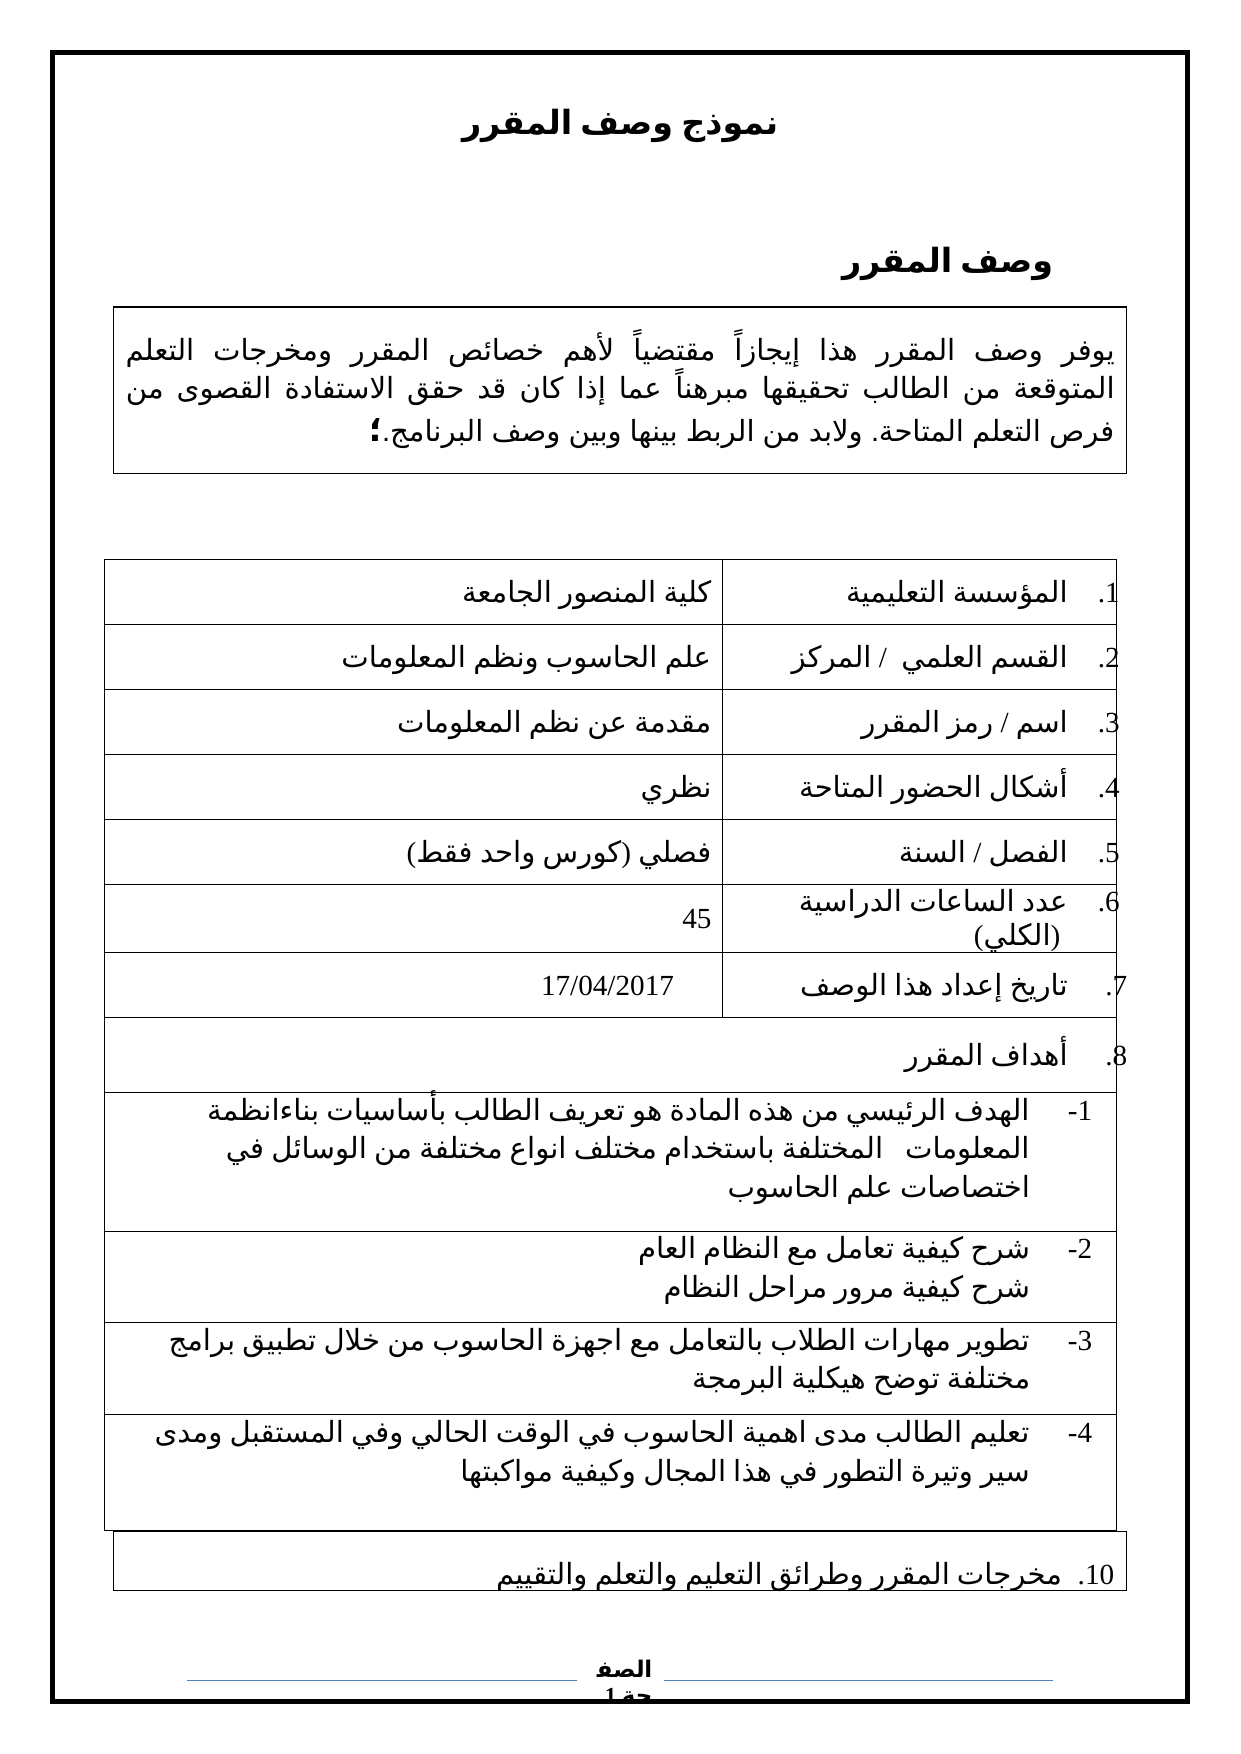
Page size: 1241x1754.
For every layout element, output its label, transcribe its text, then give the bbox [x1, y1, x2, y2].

table_cell اسم / رمز المقرر [723, 690, 1116, 753]
table_cell الهدف الرئيسي من هذه المادة هو تعريف الطالب بأساسيات بناءانظمة المعلومات المختلفة باستخدام مختلف انواع مختلفة من الوسائل في اختصاصات علم الحاسوب [105, 1093, 1116, 1231]
table_header المؤسسة التعليمية [723, 560, 1116, 623]
table_cell فصلي (كورس واحد فقط) [105, 820, 722, 883]
table_cell القسم العلمي / المركز [723, 625, 1116, 688]
table_cell علم الحاسوب ونظم المعلومات [105, 625, 722, 688]
table_cell 45 [105, 885, 722, 952]
table_cell تاريخ إعداد هذا الوصف [723, 953, 1116, 1017]
table_header كلية المنصور الجامعة [105, 560, 722, 623]
table_cell تعليم الطالب مدى اهمية الحاسوب في الوقت الحالي وفي المستقبل ومدى سير وتيرة التطور في هذا المجال وكيفية مواكبتها [105, 1415, 1116, 1530]
table_cell شرح كيفية تعامل مع النظام العام شرح كيفية مرور مراحل النظام [105, 1232, 1116, 1322]
table_cell مقدمة عن نظم المعلومات [105, 690, 722, 753]
text نموذج وصف المقرر [187, 103, 1053, 142]
table_cell تطوير مهارات الطلاب بالتعامل مع اجهزة الحاسوب من خلال تطبيق برامج مختلفة توضح هيكلية البرمجة [105, 1323, 1116, 1414]
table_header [114, 1532, 1126, 1590]
text وصف المقرر [187, 242, 1053, 280]
table_cell 17/04/2017 [105, 953, 722, 1017]
table_cell أهداف المقرر [105, 1018, 1116, 1092]
table_header يوفر وصف المقرر هذا إيجازاً مقتضياً لأهم خصائص المقرر ومخرجات التعلم المتوقعة من الطالب تحقيقها مبرهناً عما إذا كان قد حقق الاستفادة القصوى من فرص التعلم المتاحة. ولابد من الربط بينها وبين وصف البرنامج.؛ [114, 308, 1126, 473]
table_cell الفصل / السنة [723, 820, 1116, 883]
table_cell نظري [105, 755, 722, 818]
table_cell أشكال الحضور المتاحة [723, 755, 1116, 818]
